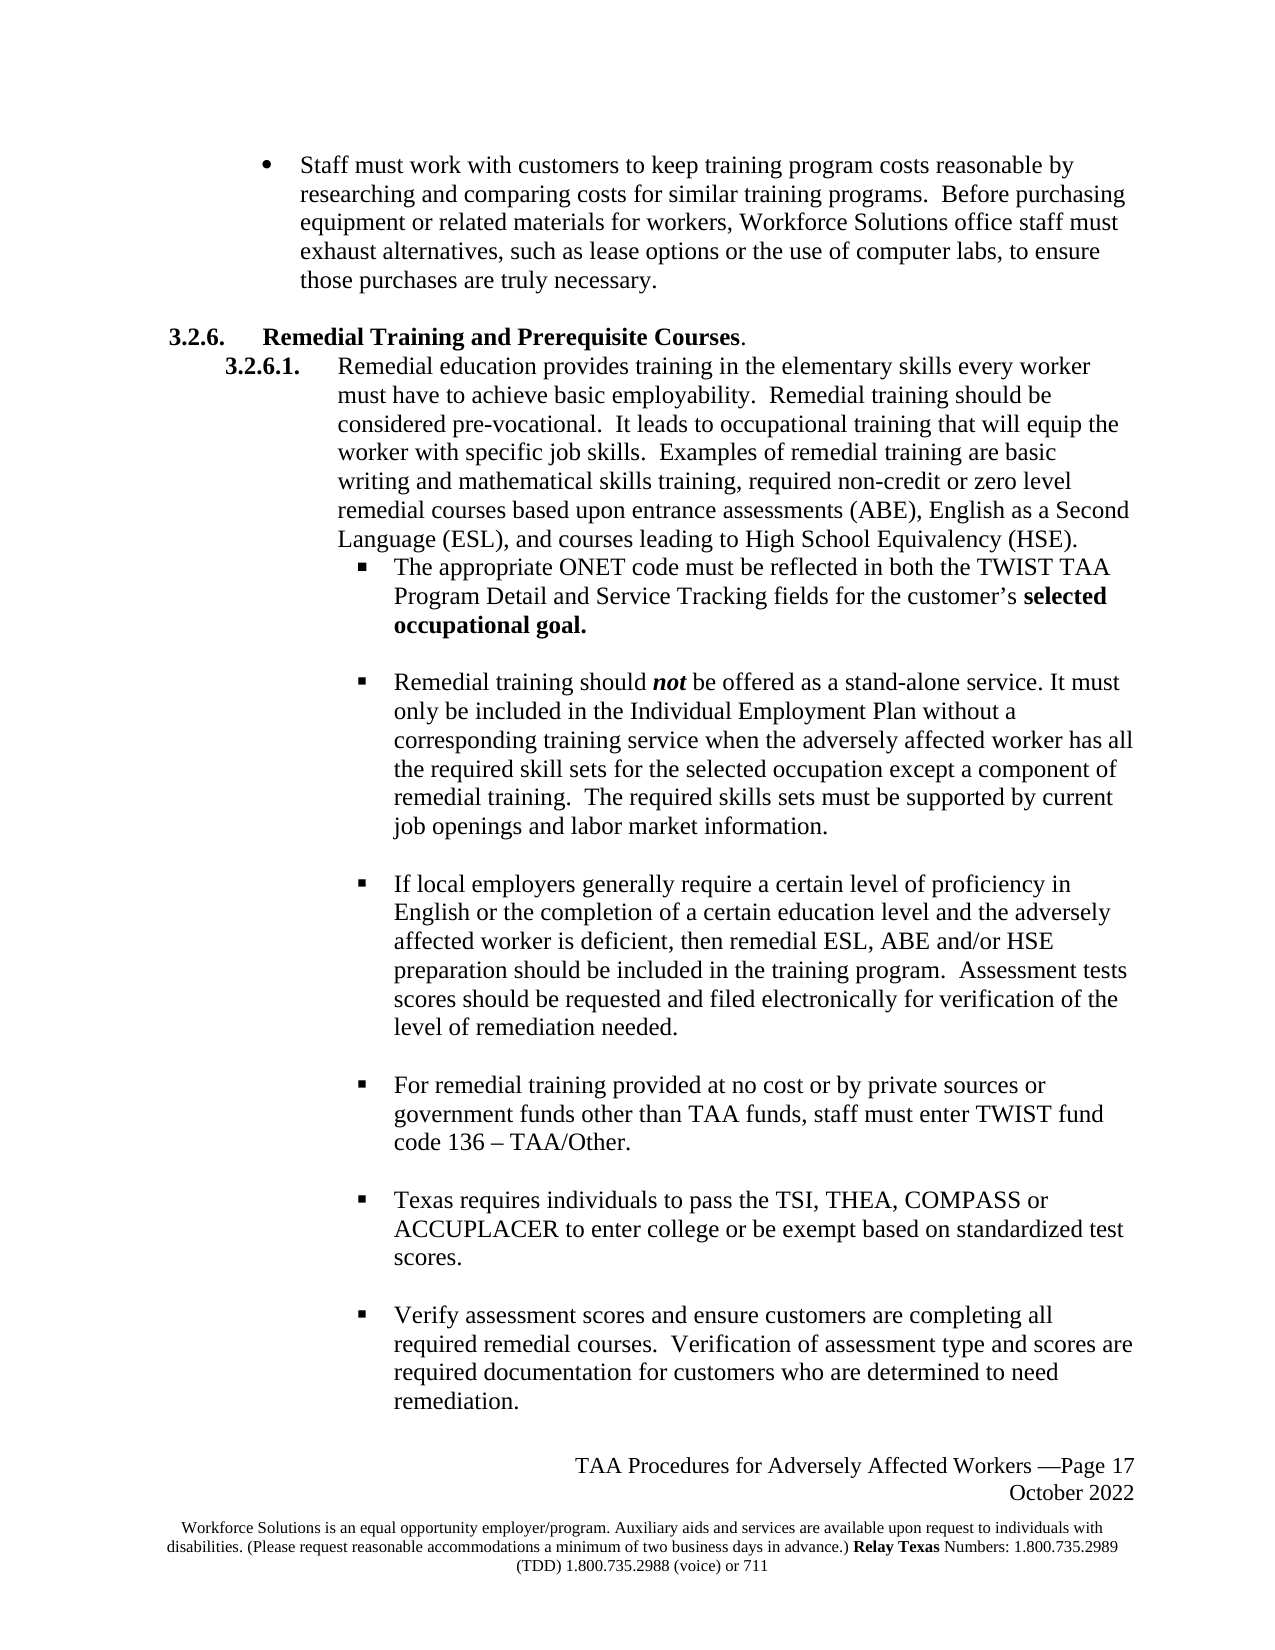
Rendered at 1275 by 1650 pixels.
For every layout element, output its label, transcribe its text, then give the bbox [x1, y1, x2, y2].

list For remedial training provided at no cost or by private sources or government funds other than TAA funds, staff must enter TWIST fund code 136 – TAA/Other. [356, 1070, 1134, 1156]
list Staff must work with customers to keep training program costs reasonable by researching and comparing costs for similar training programs. Before purchasing equipment or related materials for workers, Workforce Solutions office staff must exhaust alternatives, such as lease options or the use of computer labs, to ensure those purchases are truly necessary. [262, 150, 1134, 294]
list Verify assessment scores and ensure customers are completing all required remedial courses. Verification of assessment type and scores are required documentation for customers who are determined to need remediation. [356, 1300, 1134, 1415]
list Remedial Training and Prerequisite Courses. [169, 322, 1134, 351]
list Texas requires individuals to pass the TSI, THEA, COMPASS or ACCUPLACER to enter college or be exempt based on standardized test scores. [356, 1185, 1134, 1271]
list If local employers generally require a certain level of proficiency in English or the completion of a certain education level and the adversely affected worker is deficient, then remedial ESL, ABE and/or HSE preparation should be included in the training program. Assessment tests scores should be requested and filed electronically for verification of the level of remediation needed. [356, 869, 1134, 1041]
list Remedial education provides training in the elementary skills every worker must have to achieve basic employability. Remedial training should be considered pre-vocational. It leads to occupational training that will equip the worker with specific job skills. Examples of remedial training are basic writing and mathematical skills training, required non-credit or zero level remedial courses based upon entrance assessments (ABE), English as a Second Language (ESL), and courses leading to High School Equivalency (HSE). [225, 351, 1134, 552]
list Remedial training should not be offered as a stand-alone service. It must only be included in the Individual Employment Plan without a corresponding training service when the adversely affected worker has all the required skill sets for the selected occupation except a component of remedial training. The required skills sets must be supported by current job openings and labor market information. [356, 667, 1134, 840]
list The appropriate ONET code must be reflected in both the TWIST TAA Program Detail and Service Tracking fields for the customer’s selected occupational goal. [356, 552, 1134, 639]
